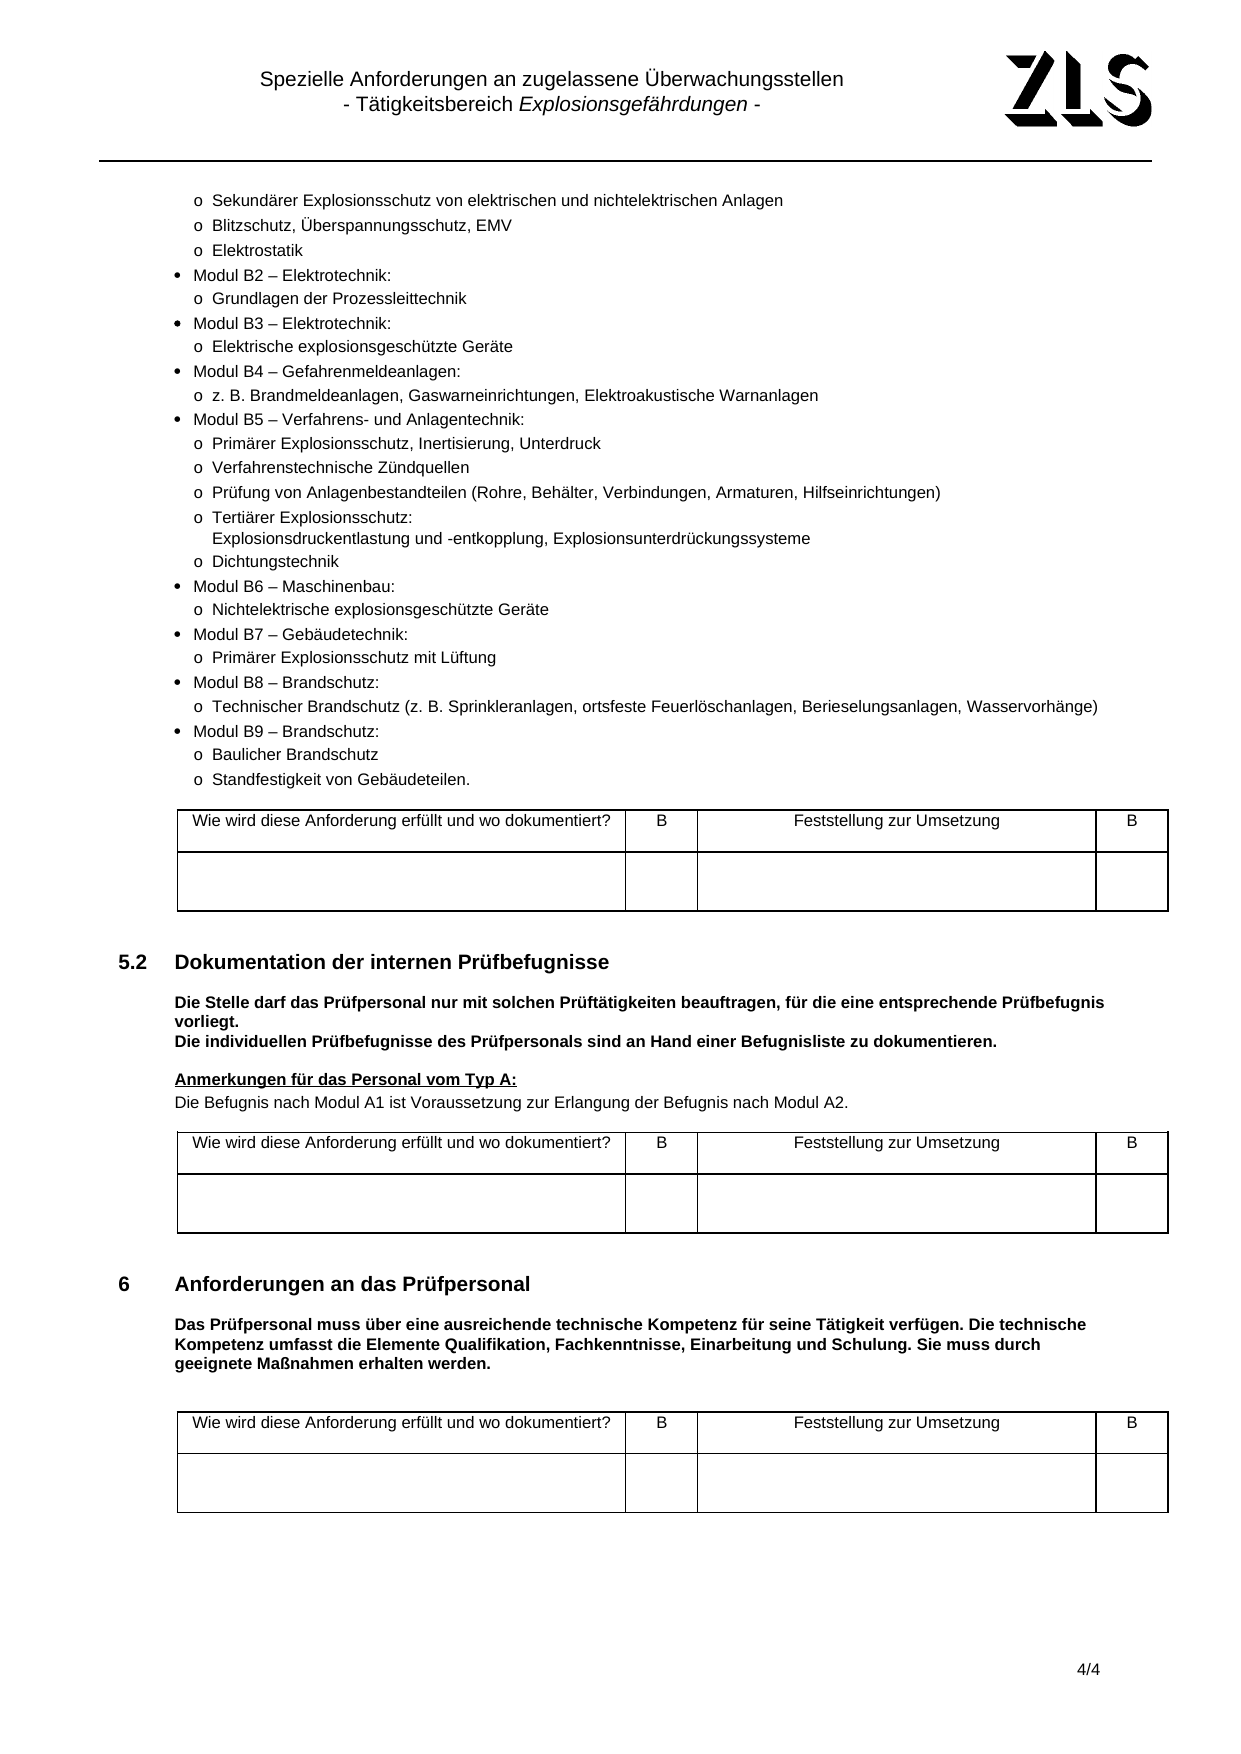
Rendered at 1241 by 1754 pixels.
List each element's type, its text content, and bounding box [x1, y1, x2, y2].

list Prüfung von Anlagenbestandteilen (Rohre, Behälter, Verbindungen, Armaturen, Hilfseinrichtungen) [193, 483, 1122, 504]
table_header Wie wird diese Anforderung erfüllt und wo dokumentiert? [178, 1413, 625, 1453]
list Sekundärer Explosionsschutz von elektrischen und nichtelektrischen Anlagen [193, 191, 1122, 212]
table_header Wie wird diese Anforderung erfüllt und wo dokumentiert? [178, 811, 625, 851]
table_cell [626, 1175, 697, 1232]
table_cell [1097, 1454, 1167, 1512]
table_header B [626, 1413, 697, 1453]
list Blitzschutz, Überspannungsschutz, EMV [193, 216, 1122, 236]
table_header Feststellung zur Umsetzung [698, 811, 1095, 851]
list Verfahrenstechnische Zündquellen [193, 458, 1122, 479]
list Baulicher Brandschutz [193, 745, 1122, 765]
picture [1004, 51, 1152, 127]
table_header B [1097, 1133, 1167, 1173]
list z. B. Brandmeldeanlagen, Gaswarneinrichtungen, Elektroakustische Warnanlagen [193, 385, 1122, 406]
table_header Feststellung zur Umsetzung [698, 1133, 1095, 1173]
list Tertiärer Explosionsschutz: Explosionsdruckentlastung und -entkopplung, Explosionsunterdrückungssysteme [193, 508, 1122, 548]
list Technischer Brandschutz (z. B. Sprinkleranlagen, ortsfeste Feuerlöschanlagen, Berieselungsanlagen, Wasservorhänge) [193, 697, 1122, 717]
list Dichtungstechnik [193, 552, 1122, 572]
text Modul B2 – Elektrotechnik: [174, 265, 1122, 285]
text Das Prüfpersonal muss über eine ausreichende technische Kompetenz für seine Tätigkeit verfügen. Die technische Kompetenz umfasst die Elemente Qualifikation, Fachkenntnisse, Einarbeitung und Schulung. Sie muss durch geeignete Maßnahmen erhalten werden. [174, 1315, 1122, 1373]
text Anforderungen an das Prüfpersonal [118, 1272, 1122, 1296]
table_header Wie wird diese Anforderung erfüllt und wo dokumentiert? [178, 1133, 625, 1173]
table_header B [626, 811, 697, 851]
table_header Feststellung zur Umsetzung [698, 1413, 1095, 1453]
text Modul B3 – Elektrotechnik: [174, 314, 1122, 333]
text Die Befugnis nach Modul A1 ist Voraussetzung zur Erlangung der Befugnis nach Modul A2. [174, 1093, 1122, 1112]
text Modul B6 – Maschinenbau: [174, 577, 1122, 596]
text Dokumentation der internen Prüfbefugnisse [118, 950, 1122, 974]
table_cell [626, 1454, 697, 1512]
text Modul B4 – Gefahrenmeldeanlagen: [174, 362, 1122, 381]
text Modul B9 – Brandschutz: [174, 721, 1122, 741]
table_header B [1097, 1413, 1167, 1453]
text Modul B7 – Gebäudetechnik: [174, 625, 1122, 644]
table_cell [626, 853, 697, 910]
table_cell [178, 853, 625, 910]
list Primärer Explosionsschutz mit Lüftung [193, 648, 1122, 669]
table_header B [626, 1133, 697, 1173]
table_cell [698, 1454, 1095, 1512]
table_cell [698, 853, 1095, 910]
text Modul B8 – Brandschutz: [174, 673, 1122, 692]
table_cell [178, 1175, 625, 1232]
list Elektrische explosionsgeschützte Geräte [193, 337, 1122, 358]
list Standfestigkeit von Gebäudeteilen. [193, 769, 1122, 790]
list Elektrostatik [193, 241, 1122, 261]
text Modul B5 – Verfahrens- und Anlagentechnik: [174, 410, 1122, 429]
list Grundlagen der Prozessleittechnik [193, 289, 1122, 309]
table_cell [1097, 1175, 1167, 1232]
table_cell [1097, 853, 1167, 910]
text Die Stelle darf das Prüfpersonal nur mit solchen Prüftätigkeiten beauftragen, für die eine entsprechende Prüfbefugnis vorliegt. [174, 993, 1122, 1031]
table_header B [1097, 811, 1167, 851]
text Anmerkungen für das Personal vom Typ A: [174, 1070, 1122, 1089]
table_cell [698, 1175, 1095, 1232]
list Primärer Explosionsschutz, Inertisierung, Unterdruck [193, 433, 1122, 454]
text Die individuellen Prüfbefugnisse des Prüfpersonals sind an Hand einer Befugnisliste zu dokumentieren. [174, 1031, 1122, 1051]
list Nichtelektrische explosionsgeschützte Geräte [193, 600, 1122, 621]
table_cell [178, 1454, 625, 1512]
